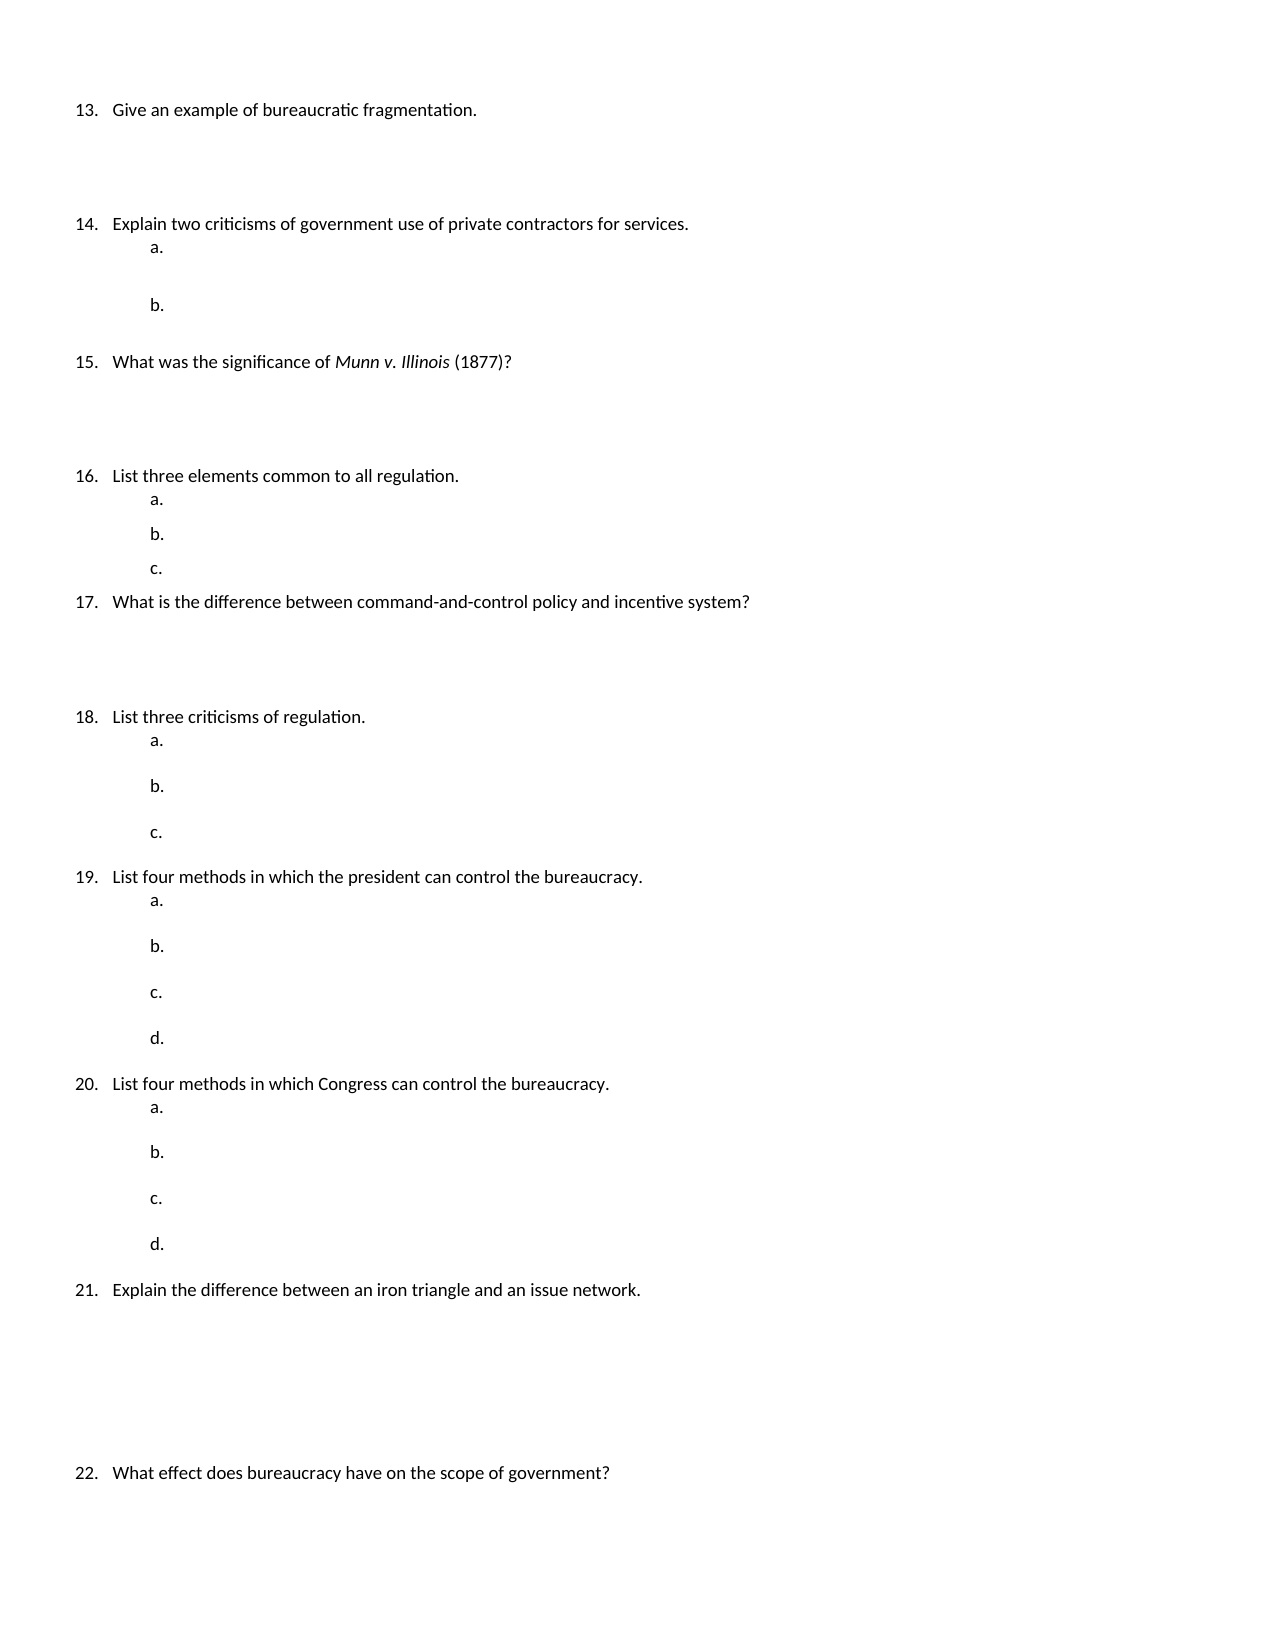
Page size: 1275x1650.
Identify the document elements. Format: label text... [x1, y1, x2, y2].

list What effect does bureaucracy have on the scope of government? [75, 1461, 1200, 1484]
list Give an example of bureaucratic fragmentation. [75, 98, 1200, 121]
list List three elements common to all regulation. [75, 464, 1200, 487]
list What was the significance of Munn v. Illinois (1877)? [75, 350, 1200, 373]
list What is the difference between command-and-control policy and incentive system? [75, 591, 1200, 613]
list List four methods in which Congress can control the bureaucracy. [75, 1072, 1200, 1095]
list Explain the difference between an iron triangle and an issue network. [75, 1278, 1200, 1301]
list Explain two criticisms of government use of private contractors for services. [75, 212, 1200, 235]
list List three criticisms of regulation. [75, 705, 1200, 728]
list List four methods in which the president can control the bureaucracy. [75, 866, 1200, 888]
